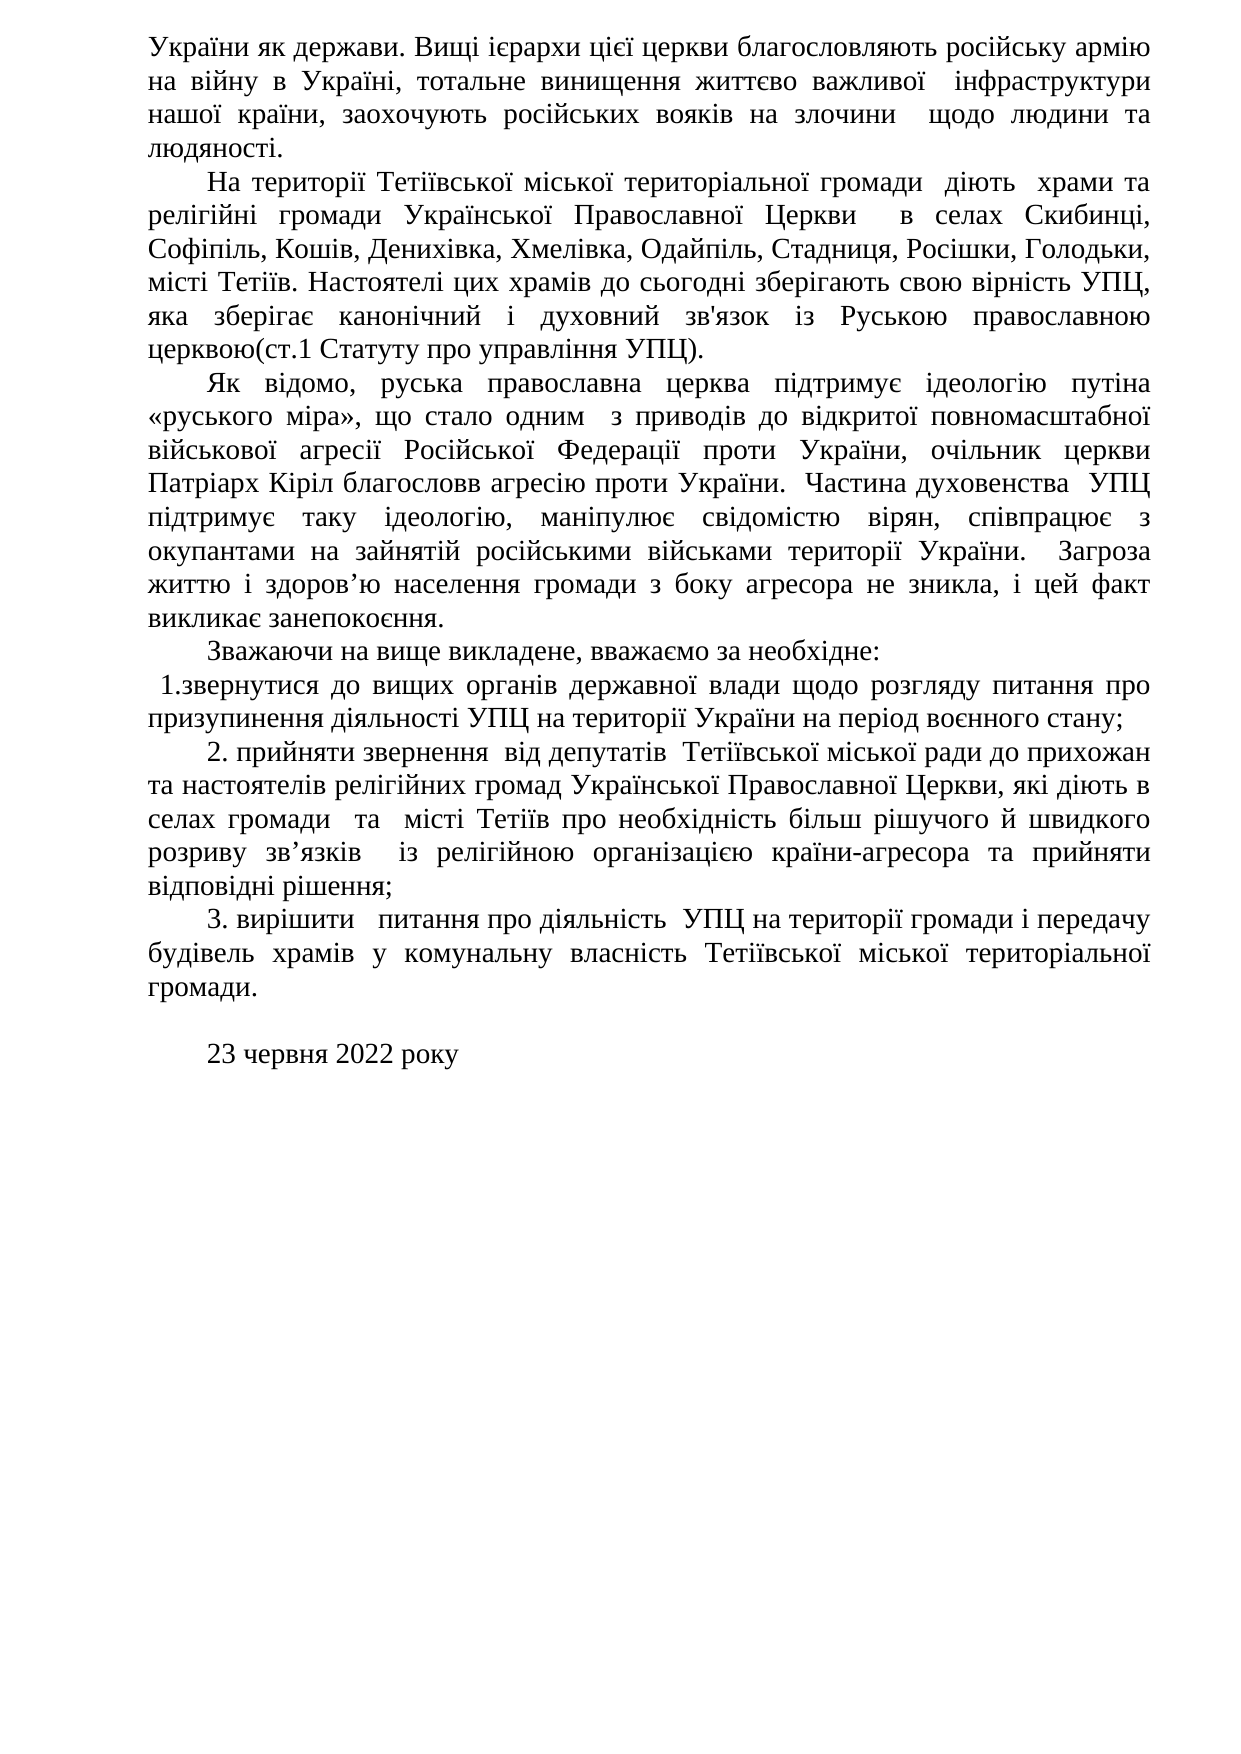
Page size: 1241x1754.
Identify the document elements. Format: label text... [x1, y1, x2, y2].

text 1.звернутися до вищих органів державної влади щодо розгляду питання про призупинення діяльності УПЦ на території України на період воєнного стану; [148, 667, 1152, 734]
text Як відомо, руська православна церква підтримує ідеологію путіна «руського міра», що стало одним з приводів до відкритої повномасштабної військової агресії Російської Федерації проти України, очільник церкви Патріарх Кіріл благословв агресію проти України. Частина духовенства УПЦ підтримує таку ідеологію, маніпулює свідомістю вірян, співпрацює з окупантами на зайнятій російськими військами території України. Загроза життю і здоров’ю населення громади з боку агресора не зникла, і цей факт викликає занепокоєння. [148, 365, 1152, 633]
text 3. вирішити питання про діяльність УПЦ на території громади і передачу будівель храмів у комунальну власність Тетіївської міської територіальної громади. [148, 902, 1152, 1002]
text 23 червня 2022 року [148, 1036, 1152, 1069]
text 2. прийняти звернення від депутатів Тетіївської міської ради до прихожан та настоятелів релігійних громад Української Православної Церкви, які діють в селах громади та місті Тетіїв про необхідність більш рішучого й швидкого розриву зв’язків із релігійною організацією країни-агресора та прийняти відповідні рішення; [148, 734, 1152, 902]
text Зважаючи на вище викладене, вважаємо за необхідне: [148, 633, 1152, 667]
text На території Тетіївської міської територіальної громади діють храми та релігійні громади Української Православної Церкви в селах Скибинці, Софіпіль, Кошів, Денихівка, Хмелівка, Одайпіль, Стадниця, Росішки, Голодьки, місті Тетіїв. Настоятелі цих храмів до сьогодні зберігають свою вірність УПЦ, яка зберігає канонічний і духовний зв'язок із Руською православною церквою(ст.1 Статуту про управління УПЦ). [148, 164, 1152, 365]
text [148, 29, 1152, 164]
